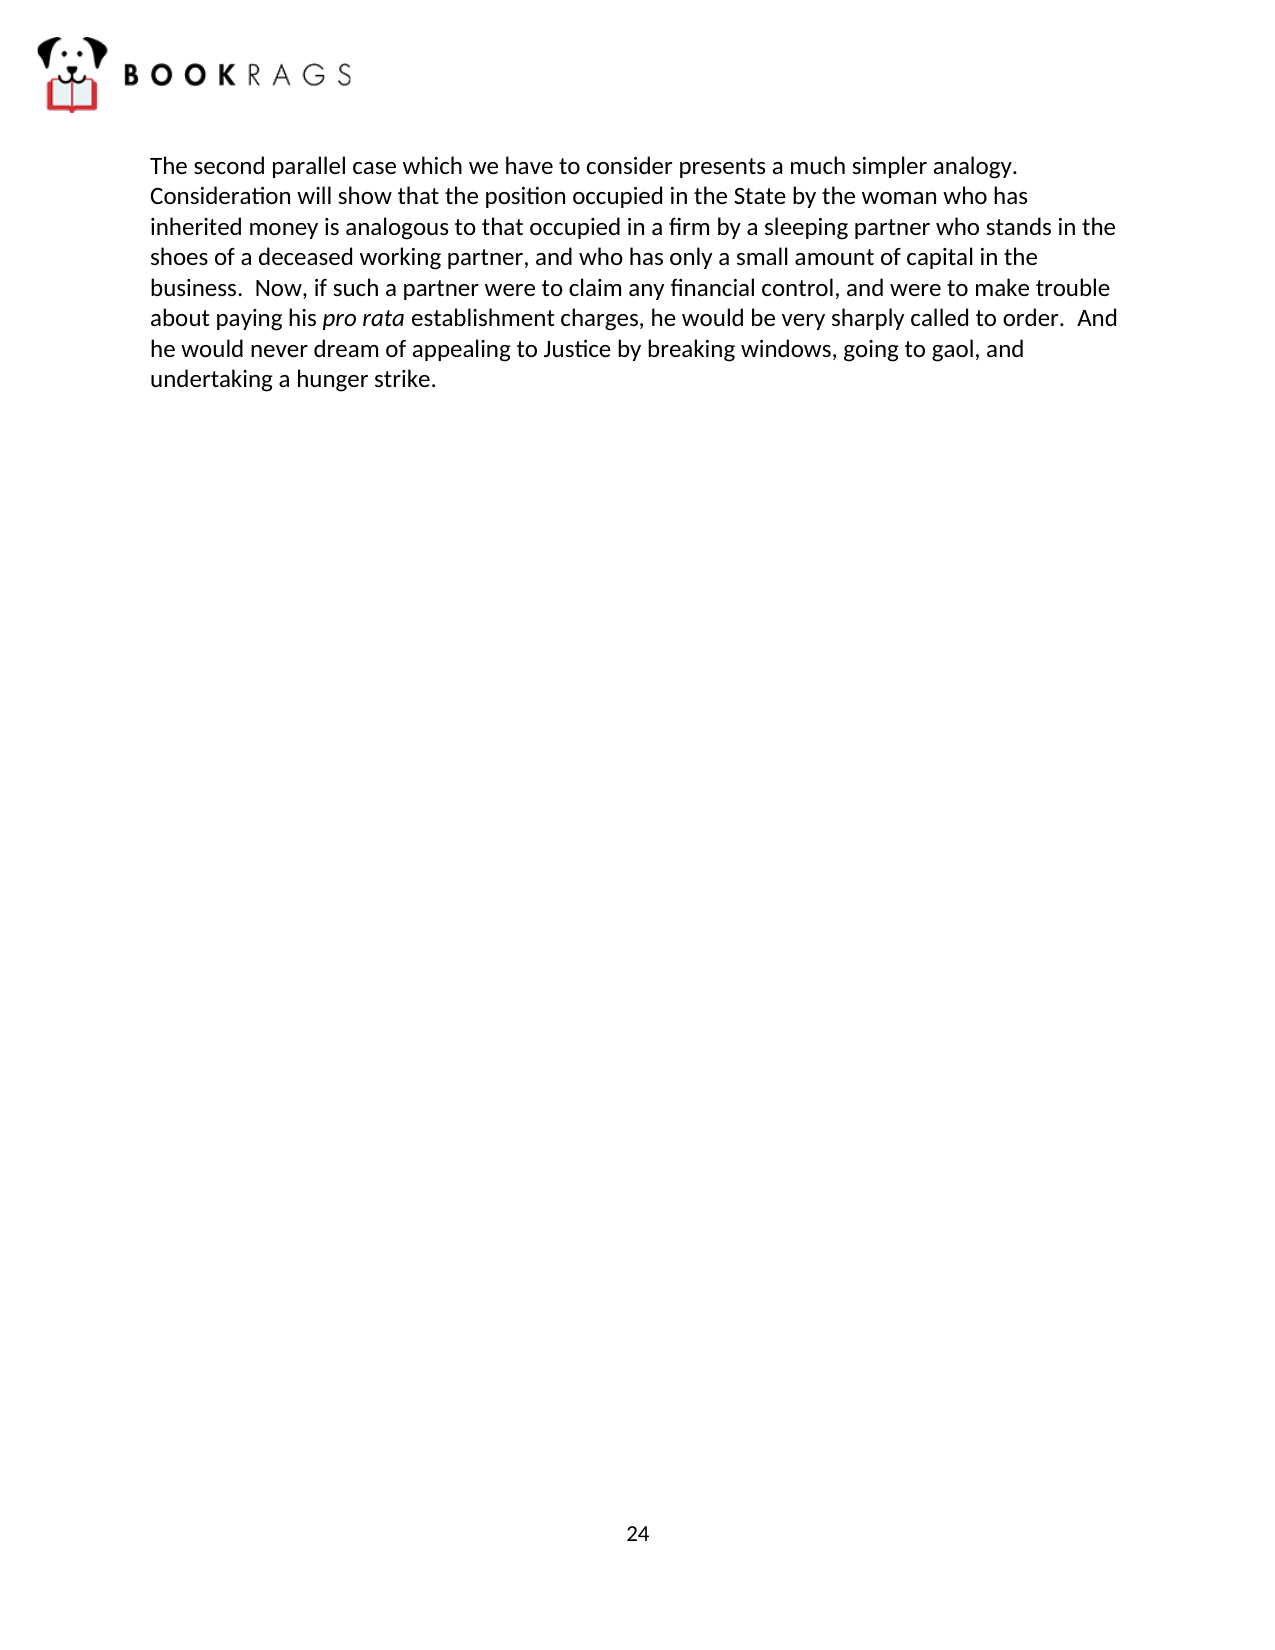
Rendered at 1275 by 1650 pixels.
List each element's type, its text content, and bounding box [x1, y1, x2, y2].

text The second parallel case which we have to consider presents a much simpler analogy. Consideration will show that the position occupied in the State by the woman who has inherited money is analogous to that occupied in a firm by a sleeping partner who stands in the shoes of a deceased working partner, and who has only a small amount of capital in the business. Now, if such a partner were to claim any financial control, and were to make trouble about paying his pro rata establishment charges, he would be very sharply called to order. And he would never dream of appealing to Justice by breaking windows, going to gaol, and undertaking a hunger strike. [150, 150, 1125, 394]
picture [37, 37, 351, 113]
